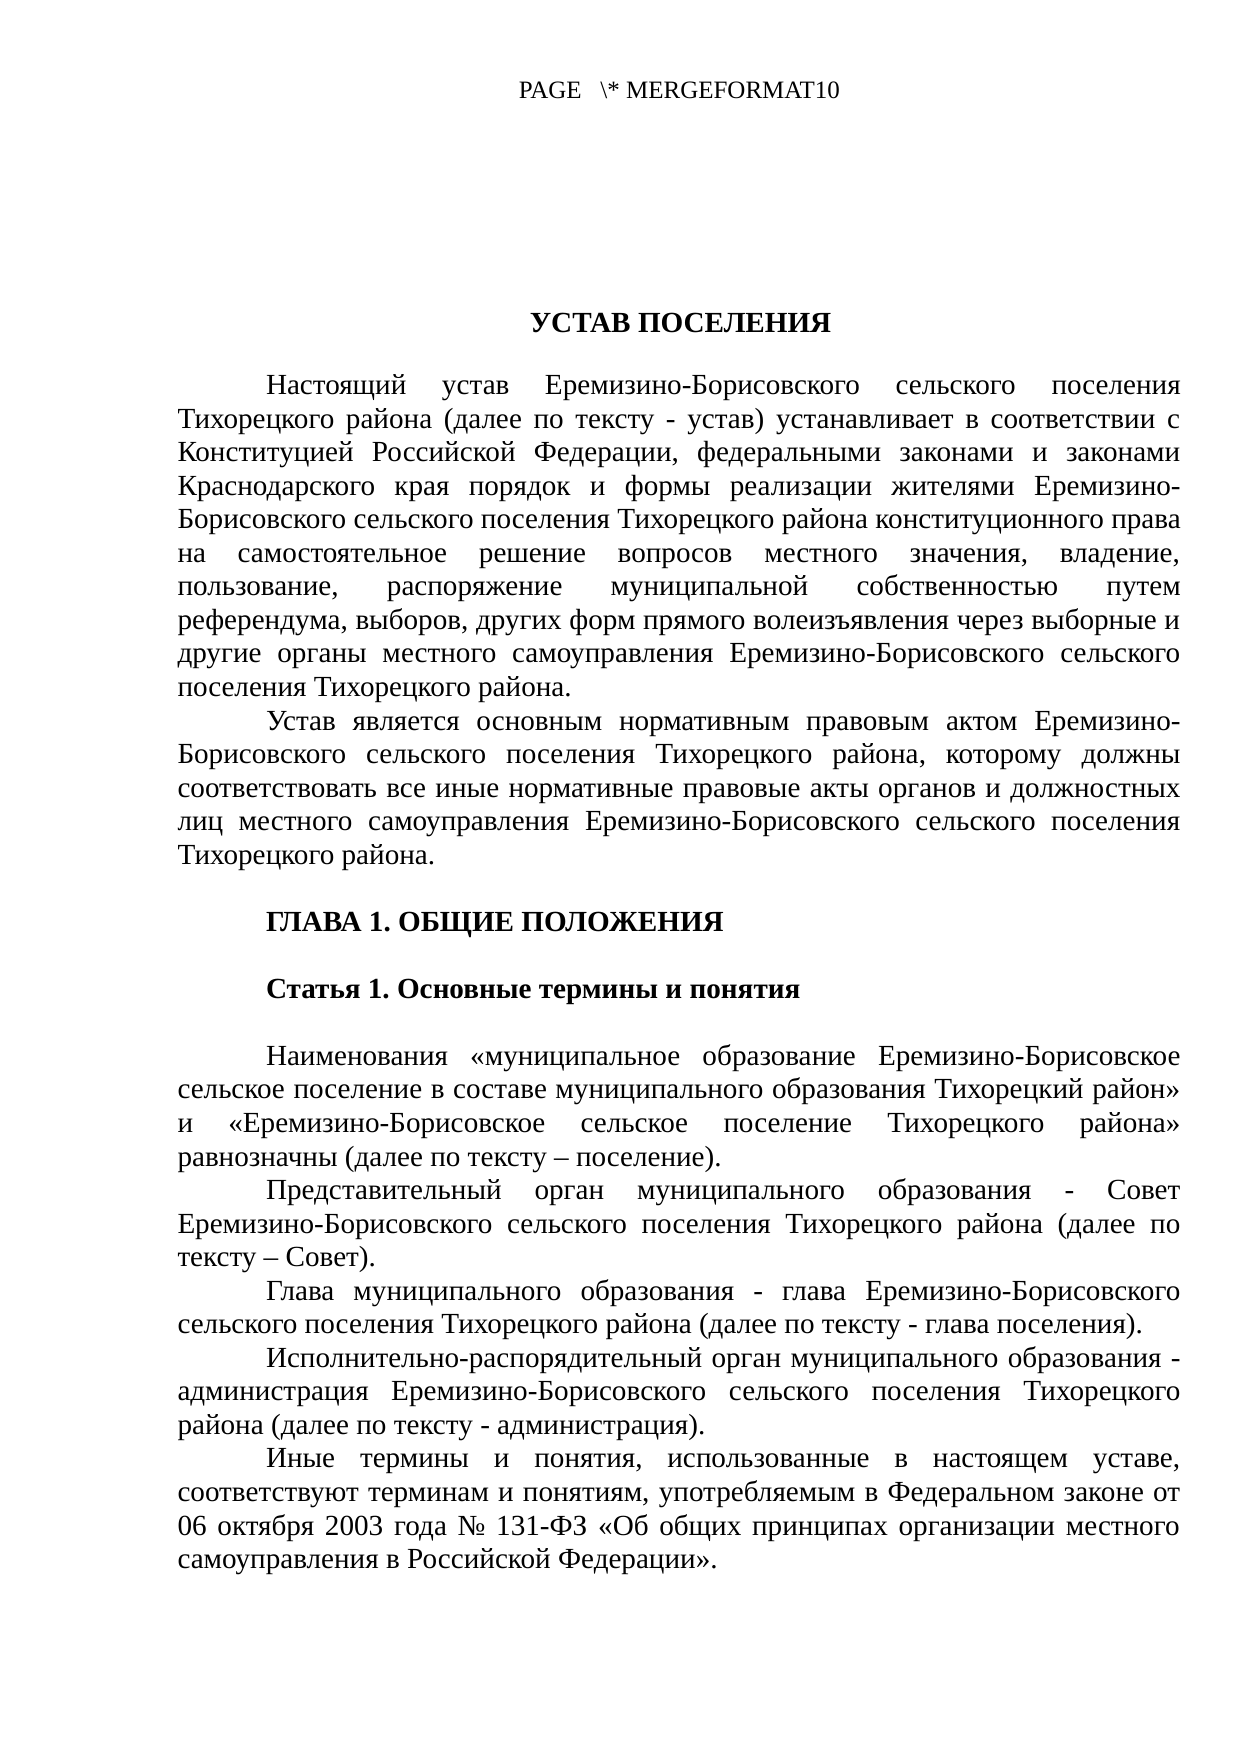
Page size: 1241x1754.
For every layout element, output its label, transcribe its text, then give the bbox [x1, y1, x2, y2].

text Устав является основным нормативным правовым актом Еремизино-Борисовского сельского поселения Тихорецкого района, которому должны соответствовать все иные нормативные правовые акты органов и должностных лиц местного самоуправления Еремизино-Борисовского сельского поселения Тихорецкого района. [177, 703, 1181, 870]
text Статья 1. Основные термины и понятия [177, 971, 1181, 1004]
text Исполнительно-распорядительный орган муниципального образования - администрация Еремизино-Борисовского сельского поселения Тихорецкого района (далее по тексту - администрация). [177, 1340, 1181, 1441]
subtitle ГЛАВА 1. ОБЩИЕ ПОЛОЖЕНИЯ [177, 904, 1181, 937]
text Глава муниципального образования - глава Еремизино-Борисовского сельского поселения Тихорецкого района (далее по тексту - глава поселения). [177, 1273, 1181, 1340]
subtitle УСТАВ ПОСЕЛЕНИЯ [177, 305, 1184, 338]
text Наименования «муниципальное образование Еремизино-Борисовское сельское поселение в составе муниципального образования Тихорецкий район» и «Еремизино-Борисовское сельское поселение Тихорецкого района» равнозначны (далее по тексту – поселение). [177, 1038, 1181, 1172]
text Представительный орган муниципального образования - Совет Еремизино-Борисовского сельского поселения Тихорецкого района (далее по тексту – Совет). [177, 1172, 1181, 1273]
text Настоящий устав Еремизино-Борисовского сельского поселения Тихорецкого района (далее по тексту - устав) устанавливает в соответствии с Конституцией Российской Федерации, федеральными законами и законами Краснодарского края порядок и формы реализации жителями Еремизино-Борисовского сельского поселения Тихорецкого района конституционного права на самостоятельное решение вопросов местного значения, владение, пользование, распоряжение муниципальной собственностью путем референдума, выборов, других форм прямого волеизъявления через выборные и другие органы местного самоуправления Еремизино-Борисовского сельского поселения Тихорецкого района. [177, 367, 1181, 703]
text Иные термины и понятия, использованные в настоящем уставе, соответствуют терминам и понятиям, употребляемым в Федеральном законе от 06 октября 2003 года № 131-ФЗ «Об общих принципах организации местного самоуправления в Российской Федерации». [177, 1441, 1181, 1575]
